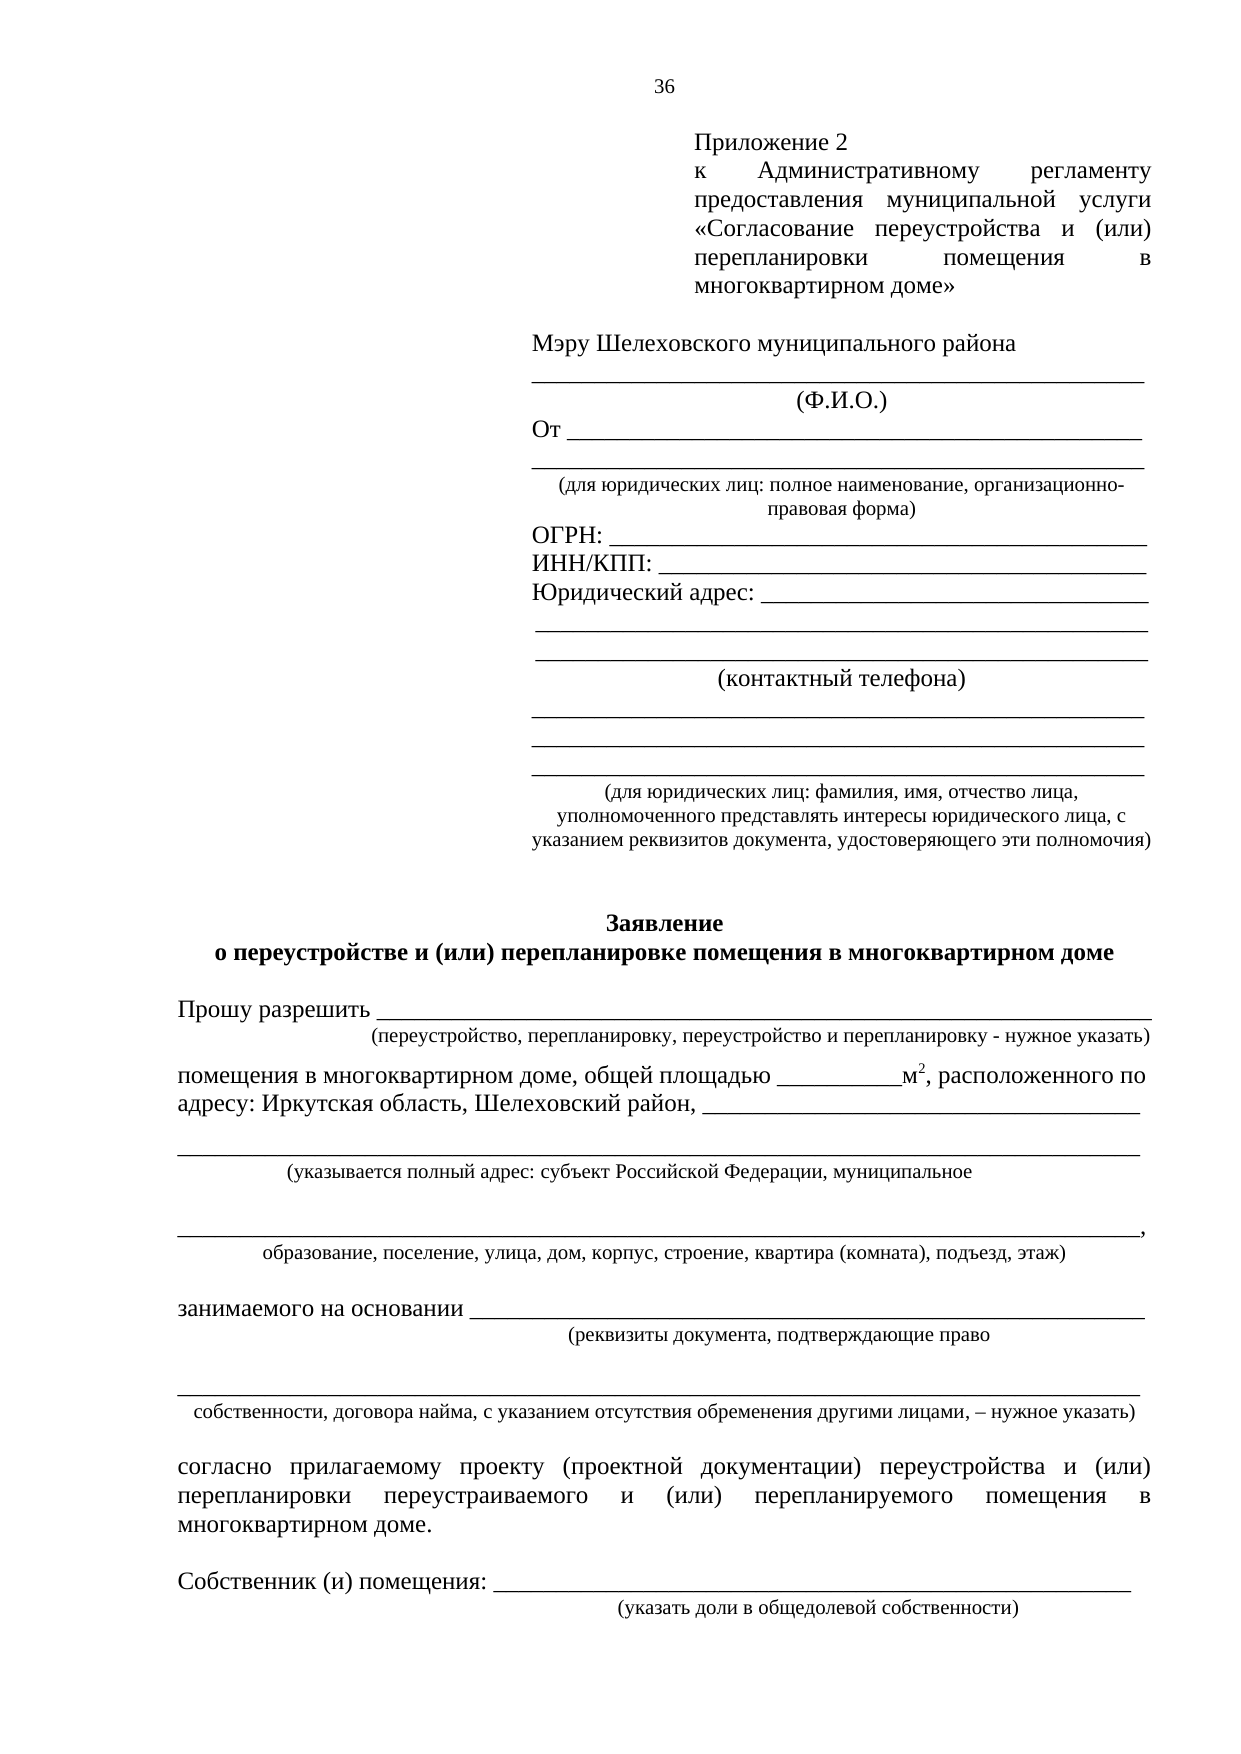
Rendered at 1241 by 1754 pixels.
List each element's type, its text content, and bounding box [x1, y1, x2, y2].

text к Административному регламенту предоставления муниципальной услуги «Согласование переустройства и (или) перепланировки помещения в многоквартирном доме» [694, 155, 1152, 299]
text Приложение 2 [694, 127, 1152, 155]
text согласно прилагаемому проекту (проектной документации) переустройства и (или) перепланировки переустраиваемого и (или) перепланируемого помещения в многоквартирном доме. [177, 1451, 1152, 1538]
text Мэру Шелеховского муниципального района [532, 328, 1152, 357]
text занимаемого на основании ______________________________________________________ [177, 1293, 1152, 1322]
text (переустройство, перепланировку, переустройство и перепланировку - нужное указать) [177, 1023, 1152, 1047]
text Заявление [177, 908, 1152, 937]
text _____________________________________________________________________________ [177, 1370, 1152, 1398]
text ОГРН: ___________________________________________ [532, 520, 1152, 548]
text о переустройстве и (или) перепланировке помещения в многоквартирном доме [177, 937, 1152, 966]
text От ______________________________________________ [532, 414, 1152, 443]
text _________________________________________________ [532, 443, 1152, 472]
text (указывается полный адрес: субъект Российской Федерации, муниципальное [177, 1158, 1152, 1183]
text ___________________________________________________________________________________________________________________________________________________ [532, 692, 1152, 778]
text (для юридических лиц: полное наименование, организационно-правовая форма) [532, 472, 767, 520]
text __________________________________________________________________________________________________ [532, 606, 1152, 663]
text образование, поселение, улица, дом, корпус, строение, квартира (комната), подъезд, этаж) [177, 1240, 1152, 1264]
text (для юридических лиц: полное наименование, организационно-правовая форма) [909, 472, 1152, 520]
text Прошу разрешить ______________________________________________________________ [177, 994, 1152, 1023]
text _________________________________________________ [532, 357, 1152, 385]
text _____________________________________________________________________________ [177, 1130, 1152, 1158]
text ИНН/КПП: _______________________________________ [532, 548, 1152, 577]
text собственности, договора найма, с указанием отсутствия обременения другими лицами, – нужное указать) [177, 1398, 1152, 1423]
text Юридический адрес: _______________________________ [532, 577, 1152, 606]
text (для юридических лиц: фамилия, имя, отчество лица, уполномоченного представлять интересы юридического лица, с указанием реквизитов документа, удостоверяющего эти полномочия) [532, 778, 1152, 851]
text (указать доли в общедолевой собственности) [177, 1595, 1152, 1619]
text помещения в многоквартирном доме, общей площадью __________м2, расположенного по адресу: Иркутская область, Шелеховский район, ___________________________________ [177, 1060, 1152, 1117]
text _____________________________________________________________________________, [177, 1211, 1152, 1240]
text Собственник (и) помещения: ___________________________________________________ [177, 1566, 1152, 1595]
text (реквизиты документа, подтверждающие право [177, 1322, 1152, 1346]
text (Ф.И.О.) [532, 385, 1152, 414]
text (контактный телефона) [532, 663, 1152, 692]
